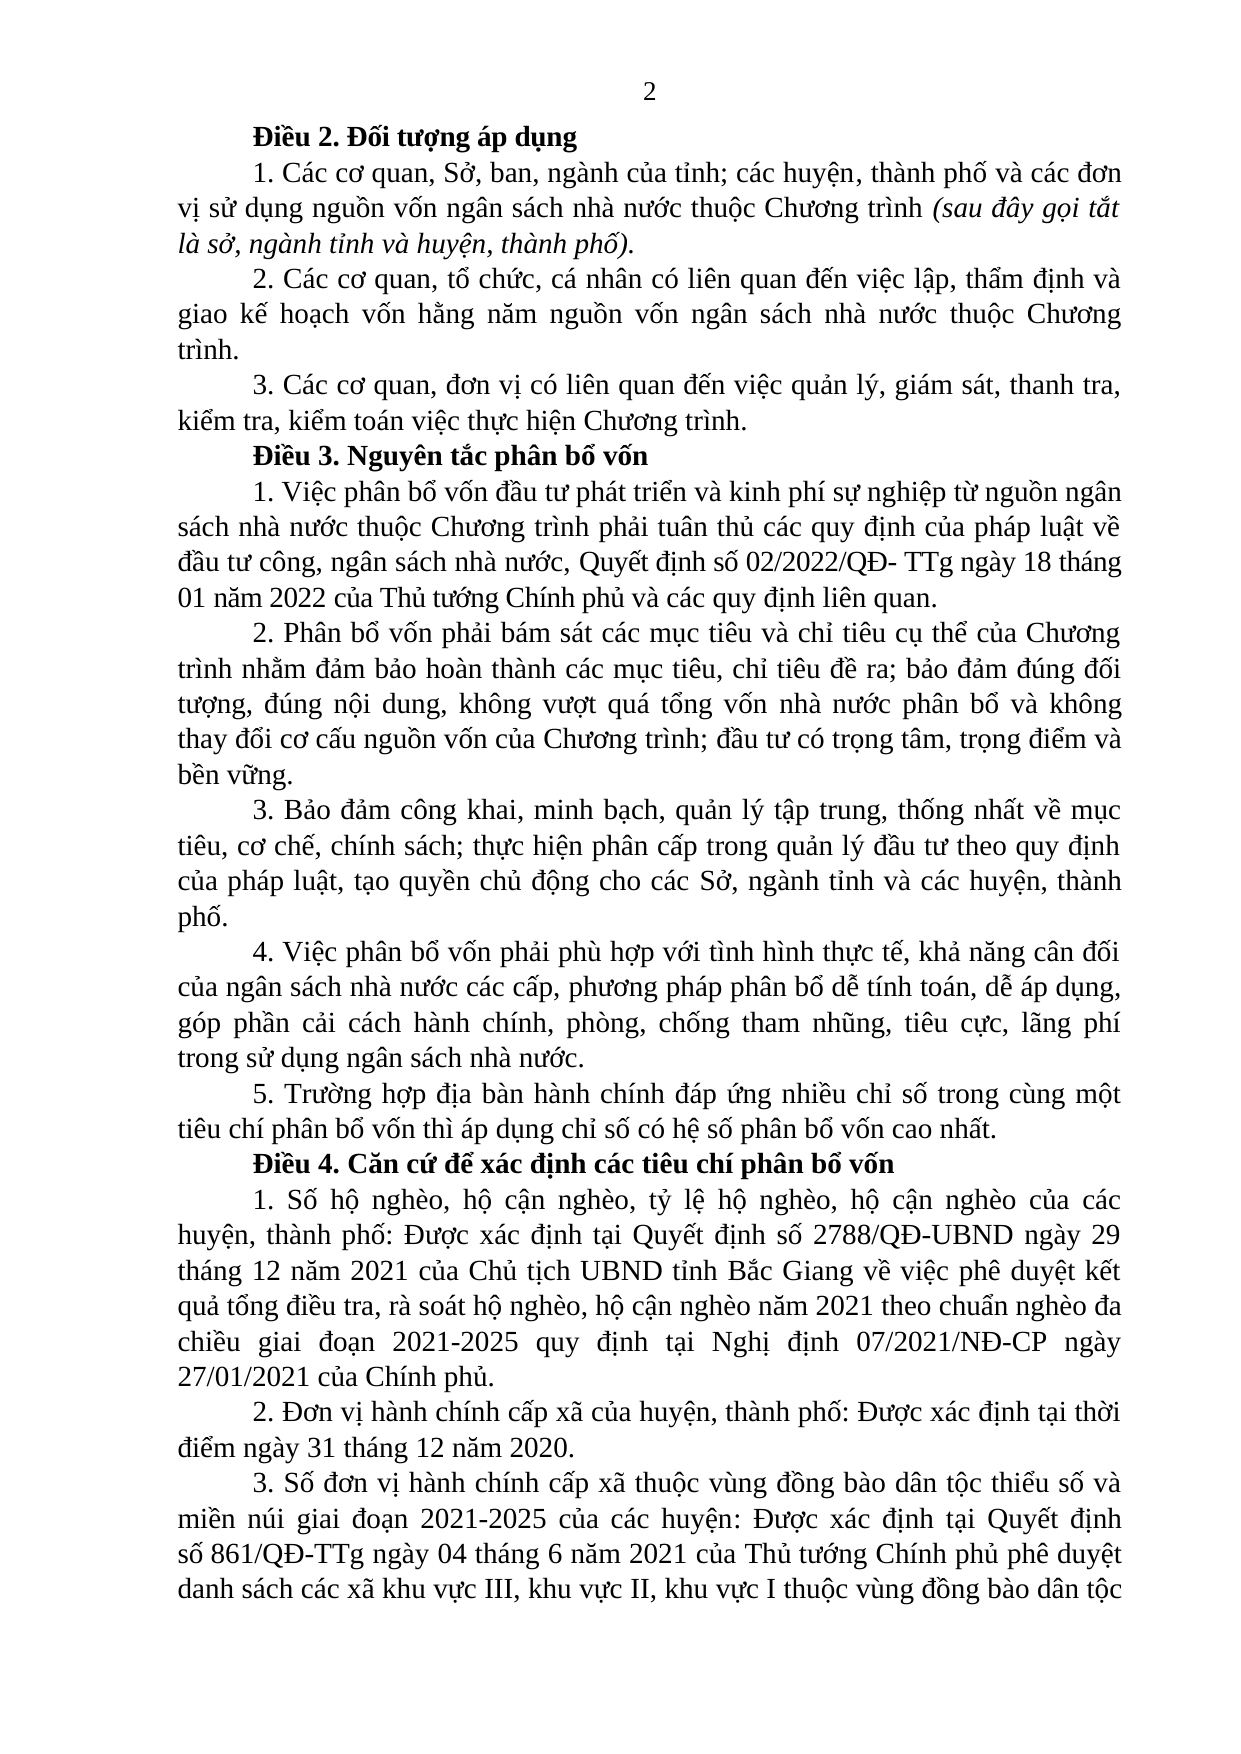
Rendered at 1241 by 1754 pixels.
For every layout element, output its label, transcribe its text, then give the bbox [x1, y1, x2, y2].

text 2. Các cơ quan, tổ chức, cá nhân có liên quan đến việc lập, thẩm định và giao kế hoạch vốn hằng năm nguồn vốn ngân sách nhà nước thuộc Chương trình. [177, 260, 1122, 366]
text Điều 2. Đối tượng áp dụng [177, 118, 1122, 154]
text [177, 1464, 1122, 1501]
text 1. Số hộ nghèo, hộ cận nghèo, tỷ lệ hộ nghèo, hộ cận nghèo của các huyện, thành phố: Được xác định tại Quyết định số 2788/QĐ-UBND ngày 29 tháng 12 năm 2021 của Chủ tịch UBND tỉnh Bắc Giang về việc phê duyệt kết quả tổng điều tra, rà soát hộ nghèo, hộ cận nghèo năm 2021 theo chuẩn nghèo đa chiều giai đoạn 2021-2025 quy định tại Nghị định 07/2021/NĐ-CP ngày 27/01/2021 của Chính phủ. [177, 1181, 1122, 1393]
text Điều 4. Căn cứ để xác định các tiêu chí phân bổ vốn [177, 1146, 1122, 1181]
text 2. Đơn vị hành chính cấp xã của huyện, thành phố: Được xác định tại thời điểm ngày 31 tháng 12 năm 2020. [177, 1393, 1122, 1464]
text Điều 3. Nguyên tắc phân bổ vốn [177, 437, 1122, 473]
text 1. Việc phân bổ vốn đầu tư phát triển và kinh phí sự nghiệp từ nguồn ngân sách nhà nước thuộc Chương trình phải tuân thủ các quy định của pháp luật về đầu tư công, ngân sách nhà nước, Quyết định số 02/2022/QĐ- TTg ngày 18 tháng 01 năm 2022 của Thủ tướng Chính phủ và các quy định liên quan. [177, 473, 1122, 614]
text 3. Bảo đảm công khai, minh bạch, quản lý tập trung, thống nhất về mục tiêu, cơ chế, chính sách; thực hiện phân cấp trong quản lý đầu tư theo quy định của pháp luật, tạo quyền chủ động cho các Sở, ngành tỉnh và các huyện, thành phố. [177, 791, 1122, 933]
text 5. Trường hợp địa bàn hành chính đáp ứng nhiều chỉ số trong cùng một tiêu chí phân bổ vốn thì áp dụng chỉ số có hệ số phân bổ vốn cao nhất. [177, 1075, 1122, 1146]
text 1. Các cơ quan, Sở, ban, ngành của tỉnh; các huyện, thành phố và các đơn vị sử dụng nguồn vốn ngân sách nhà nước thuộc Chương trình (sau đây gọi tắt là sở, ngành tỉnh và huyện, thành phố). [177, 154, 1122, 260]
text 4. Việc phân bổ vốn phải phù hợp với tình hình thực tế, khả năng cân đối của ngân sách nhà nước các cấp, phương pháp phân bổ dễ tính toán, dễ áp dụng, góp phần cải cách hành chính, phòng, chống tham nhũng, tiêu cực, lãng phí trong sử dụng ngân sách nhà nước. [177, 933, 1122, 1075]
text 3. Các cơ quan, đơn vị có liên quan đến việc quản lý, giám sát, thanh tra, kiểm tra, kiểm toán việc thực hiện Chương trình. [177, 366, 1122, 437]
text 2. Phân bổ vốn phải bám sát các mục tiêu và chỉ tiêu cụ thể của Chương trình nhằm đảm bảo hoàn thành các mục tiêu, chỉ tiêu đề ra; bảo đảm đúng đối tượng, đúng nội dung, không vượt quá tổng vốn nhà nước phân bổ và không thay đổi cơ cấu nguồn vốn của Chương trình; đầu tư có trọng tâm, trọng điểm và bền vững. [177, 614, 1122, 791]
